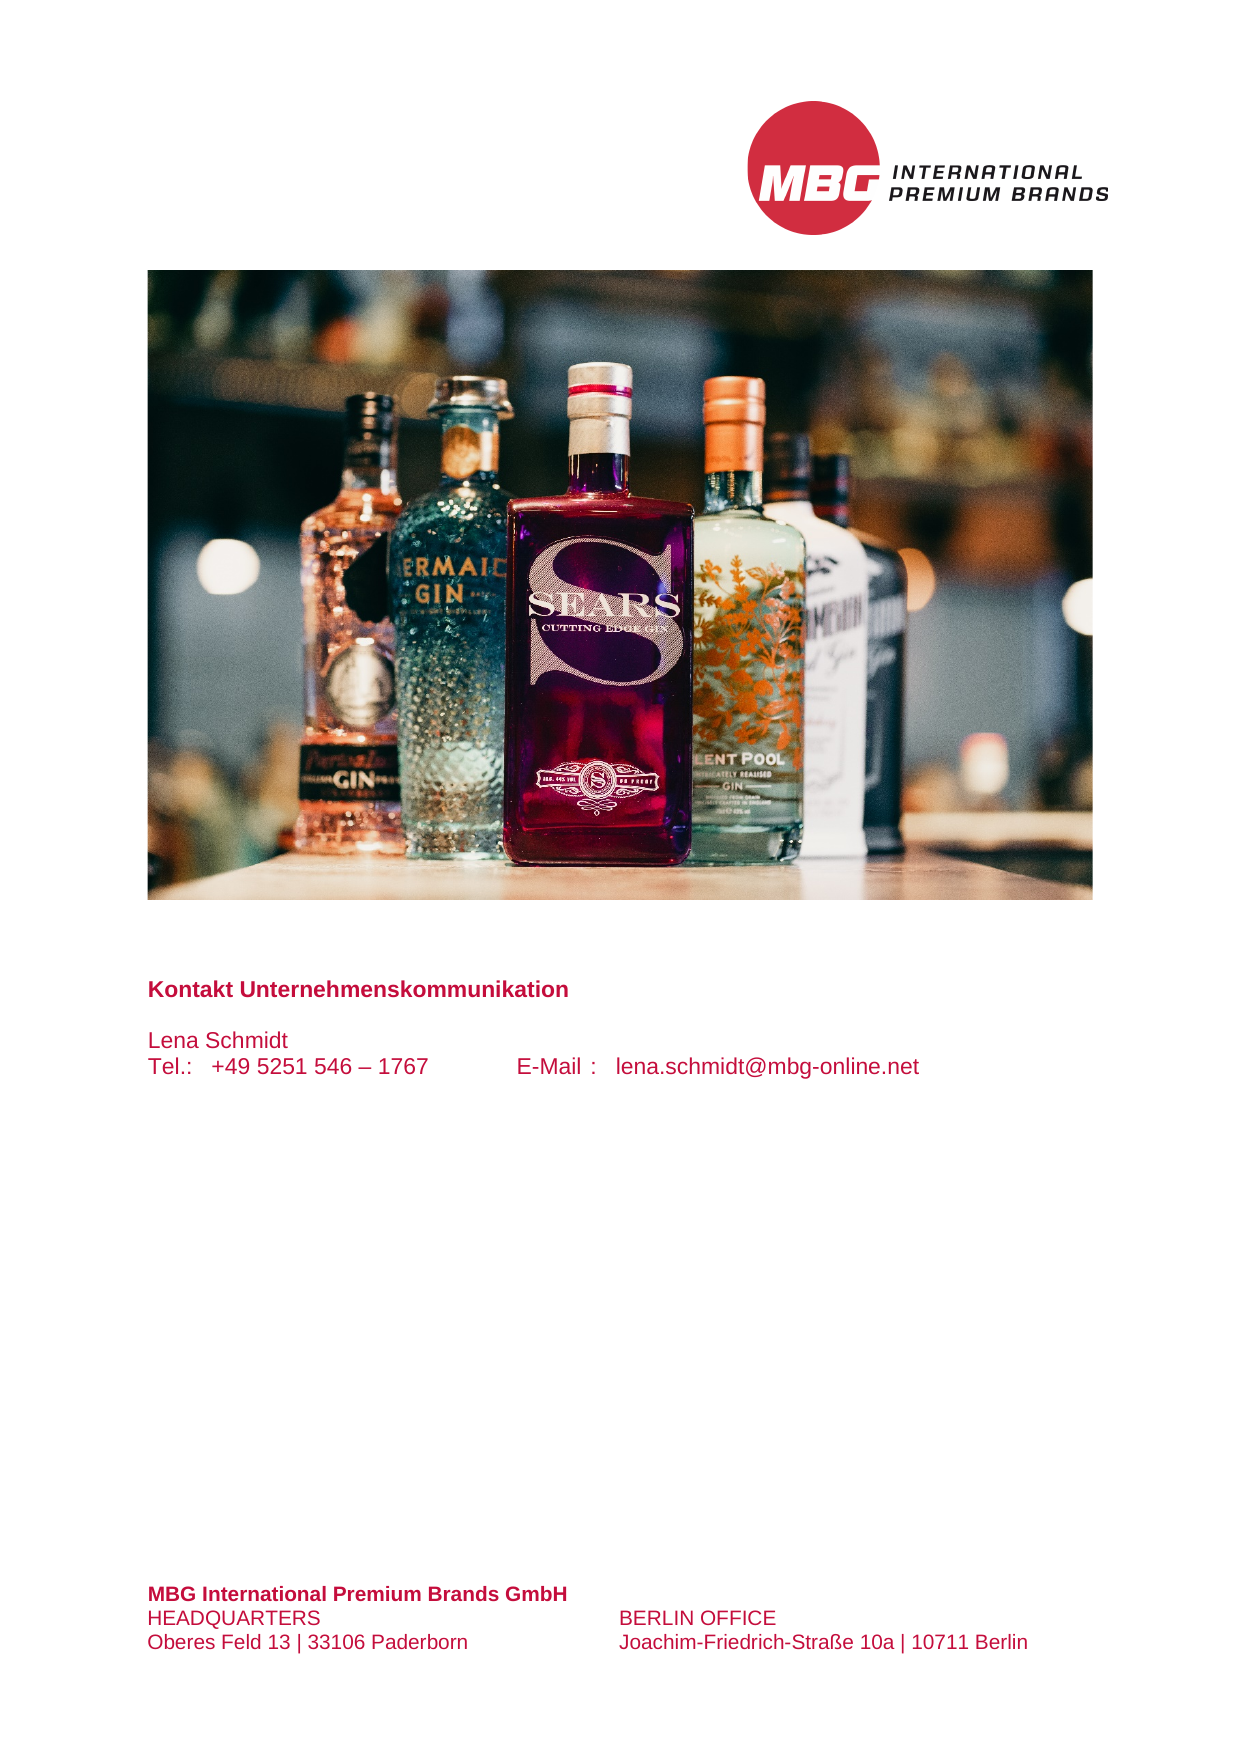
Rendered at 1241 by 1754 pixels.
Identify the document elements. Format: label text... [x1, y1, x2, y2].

picture [147, 270, 1093, 900]
picture [747, 101, 1108, 235]
text Lena Schmidt [148, 1027, 1093, 1053]
text Kontakt Unternehmenskommunikation [148, 976, 1093, 1002]
text Tel.: +49 5251 546 – 1767 E-Mail : lena.schmidt@mbg-online.net [148, 1053, 1093, 1080]
